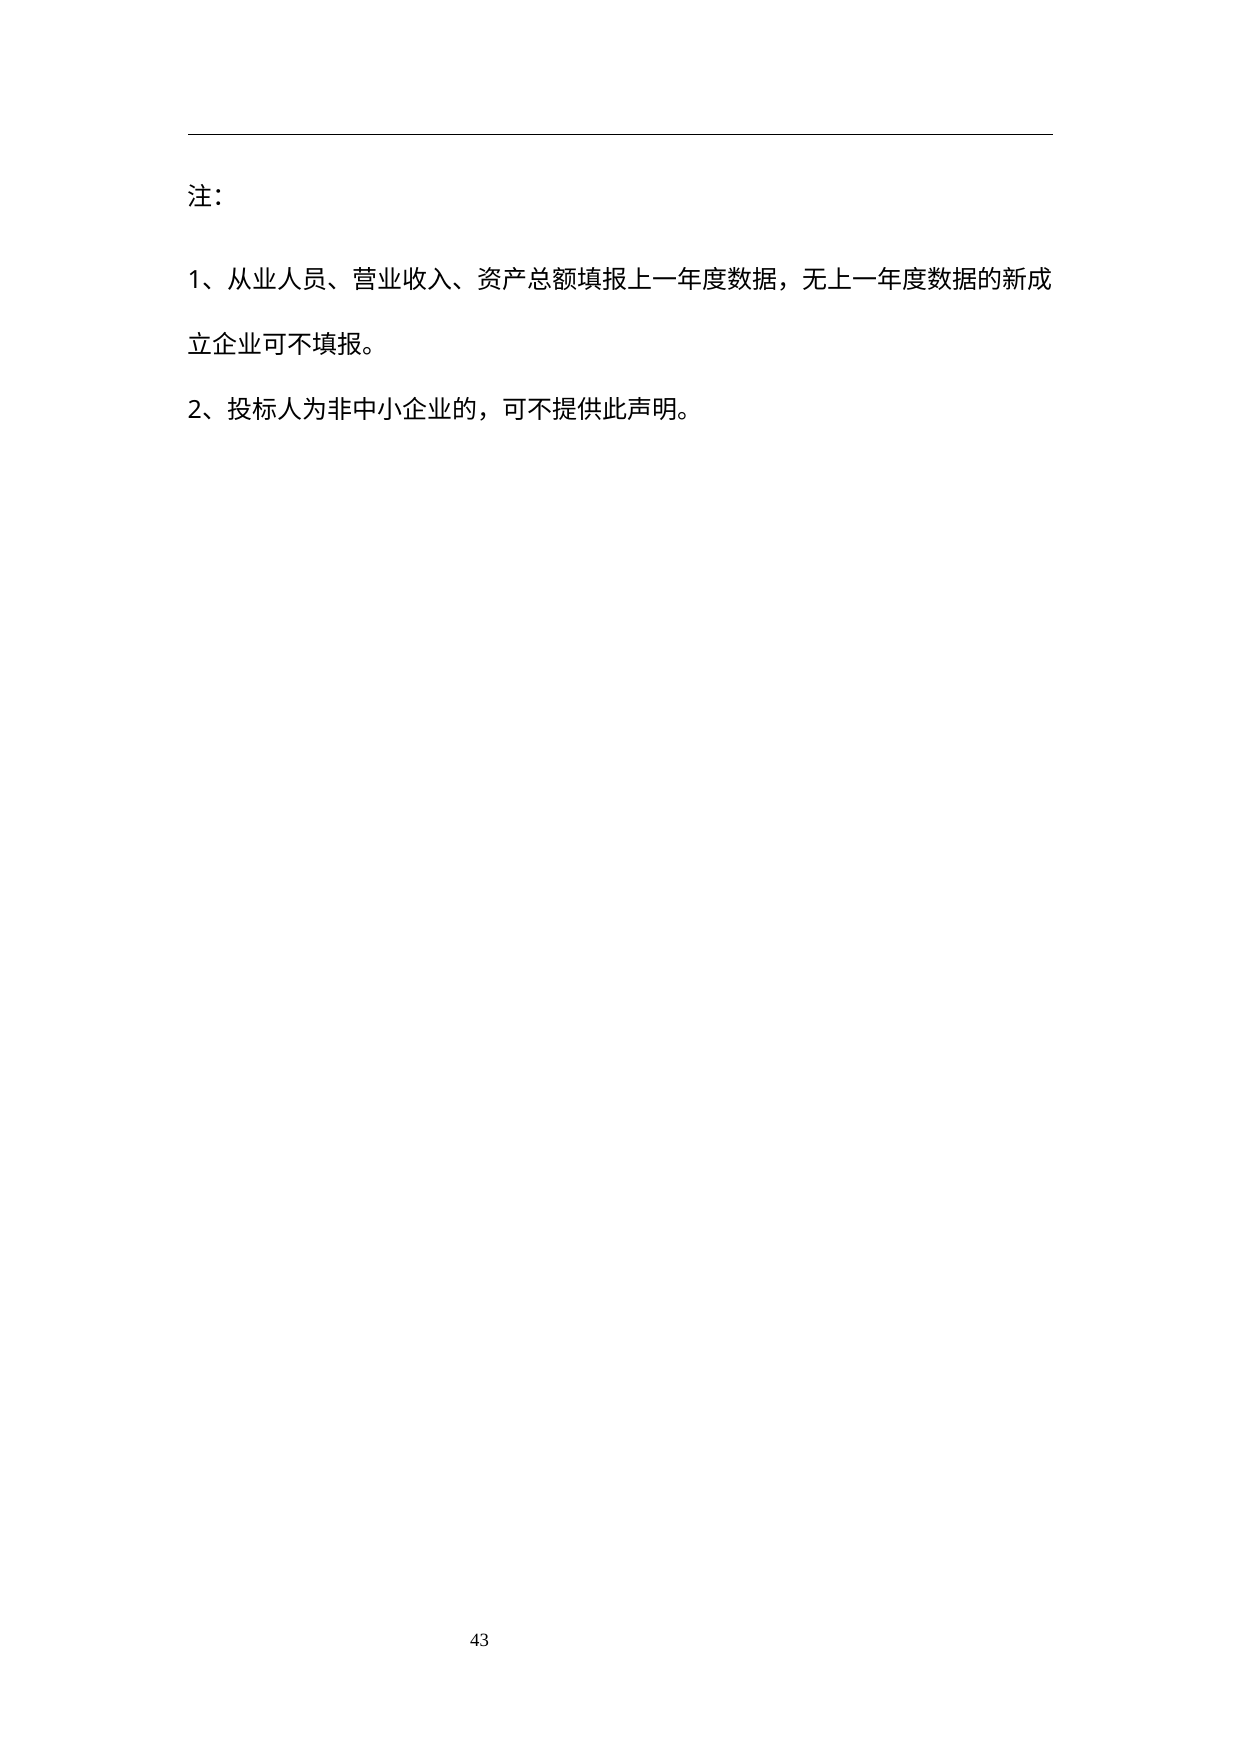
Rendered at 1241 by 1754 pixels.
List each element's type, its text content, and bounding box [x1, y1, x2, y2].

text 2、投标人为非中小企业的，可不提供此声明。 [187, 375, 1053, 440]
text 1、从业人员、营业收入、资产总额填报上一年度数据，无上一年度数据的新成立企业可不填报。 [187, 245, 1053, 375]
text 注： [187, 162, 1053, 227]
